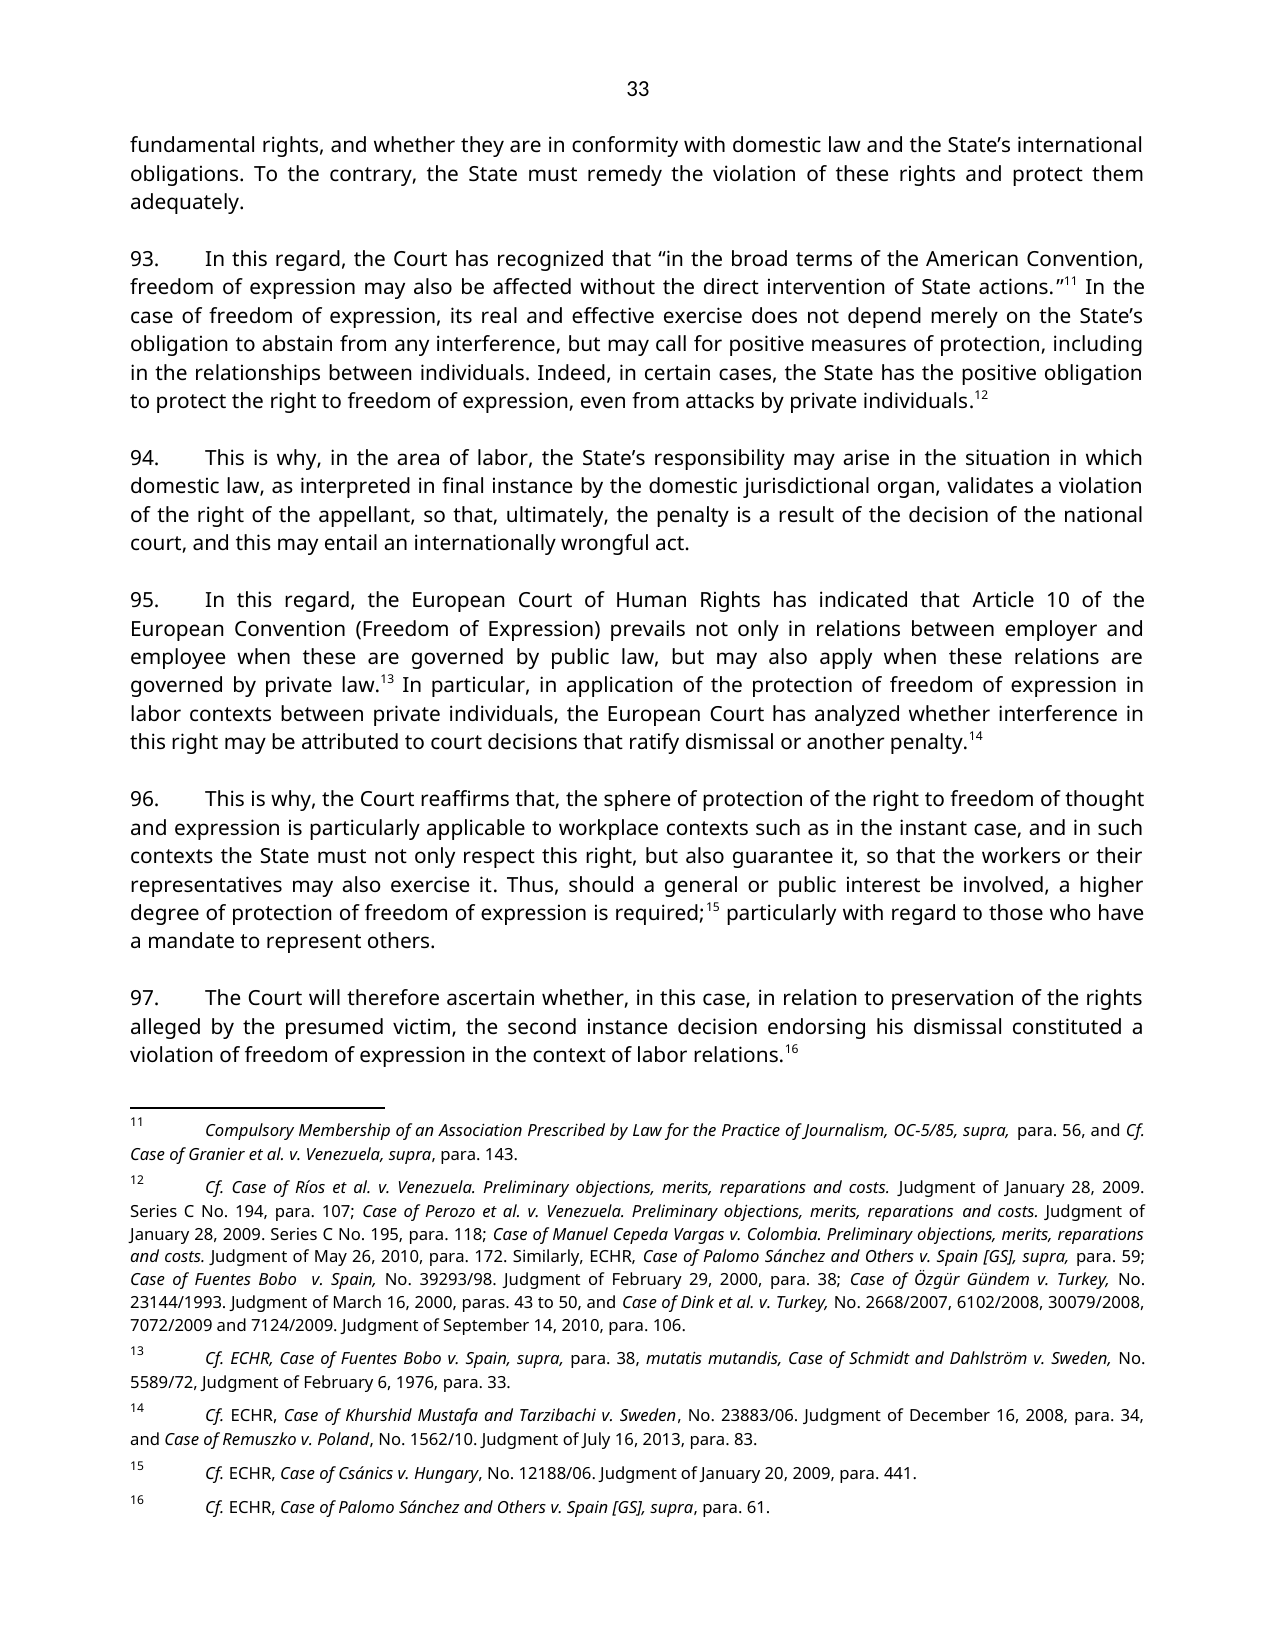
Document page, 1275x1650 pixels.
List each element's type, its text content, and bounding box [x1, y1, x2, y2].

list In this regard, the Court has recognized that “in the broad terms of the American Convention, freedom of expression may also be affected without the direct intervention of State actions.” In the case of freedom of expression, its real and effective exercise does not depend merely on the State’s obligation to abstain from any interference, but may call for positive measures of protection, including in the relationships between individuals. Indeed, in certain cases, the State has the positive obligation to protect the right to freedom of expression, even from attacks by private individuals. [130, 244, 1145, 415]
list The Court has also established that the obligation to ensure the rights recognized in the Convention presupposes positive obligations for the State to protect rights, even in the private sphere. In cases such as this one, the competent administrative or judicial authorities have the obligation to monitor whether acts or decisions in the private sphere have consequences on fundamental rights, and whether they are in conformity with domestic law and the State’s international obligations. To the contrary, the State must remedy the violation of these rights and protect them adequately. [130, 130, 1145, 216]
list In this regard, the European Court of Human Rights has indicated that Article 10 of the European Convention (Freedom of Expression) prevails not only in relations between employer and employee when these are governed by public law, but may also apply when these relations are governed by private law. In particular, in application of the protection of freedom of expression in labor contexts between private individuals, the European Court has analyzed whether interference in this right may be attributed to court decisions that ratify dismissal or another penalty. [130, 585, 1145, 756]
list The Court will therefore ascertain whether, in this case, in relation to preservation of the rights alleged by the presumed victim, the second instance decision endorsing his dismissal constituted a violation of freedom of expression in the context of labor relations. [130, 983, 1145, 1069]
list This is why, in the area of labor, the State’s responsibility may arise in the situation in which domestic law, as interpreted in final instance by the domestic jurisdictional organ, validates a violation of the right of the appellant, so that, ultimately, the penalty is a result of the decision of the national court, and this may entail an internationally wrongful act. [130, 443, 1145, 557]
list This is why, the Court reaffirms that, the sphere of protection of the right to freedom of thought and expression is particularly applicable to workplace contexts such as in the instant case, and in such contexts the State must not only respect this right, but also guarantee it, so that the workers or their representatives may also exercise it. Thus, should a general or public interest be involved, a higher degree of protection of freedom of expression is required; particularly with regard to those who have a mandate to represent others. [130, 784, 1145, 955]
